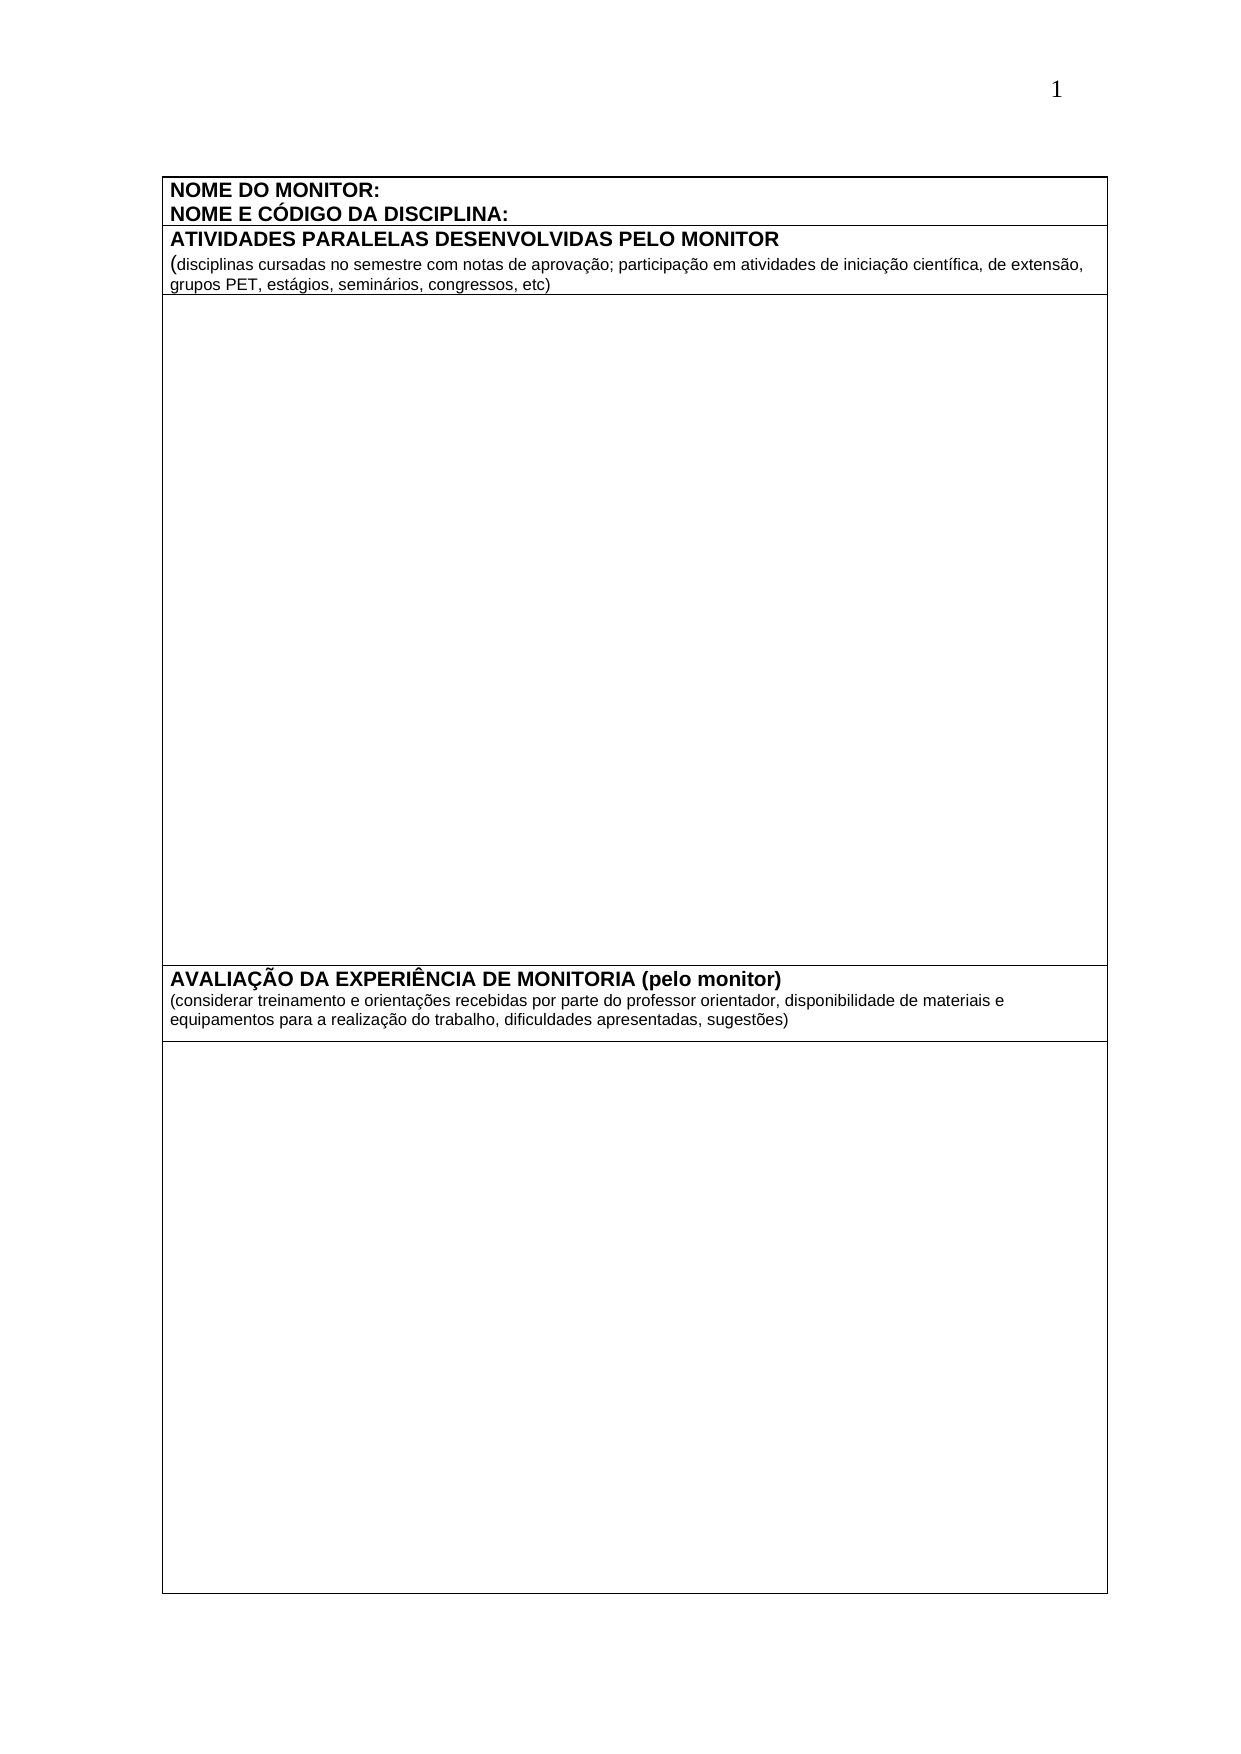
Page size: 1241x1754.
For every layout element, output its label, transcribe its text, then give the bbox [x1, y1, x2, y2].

table_header NOME DO MONITOR: NOME E CÓDIGO DA DISCIPLINA: [163, 178, 1107, 225]
table_cell ATIVIDADES PARALELAS DESENVOLVIDAS PELO MONITOR (disciplinas cursadas no semestre com notas de aprovação; participação em atividades de iniciação científica, de extensão, grupos PET, estágios, seminários, congressos, etc) [163, 226, 1107, 293]
table_cell [163, 295, 1107, 965]
table_cell [163, 1042, 1107, 1593]
table_cell AVALIAÇÃO DA EXPERIÊNCIA DE MONITORIA (pelo monitor) (considerar treinamento e orientações recebidas por parte do professor orientador, disponibilidade de materiais e equipamentos para a realização do trabalho, dificuldades apresentadas, sugestões) [163, 966, 1107, 1041]
